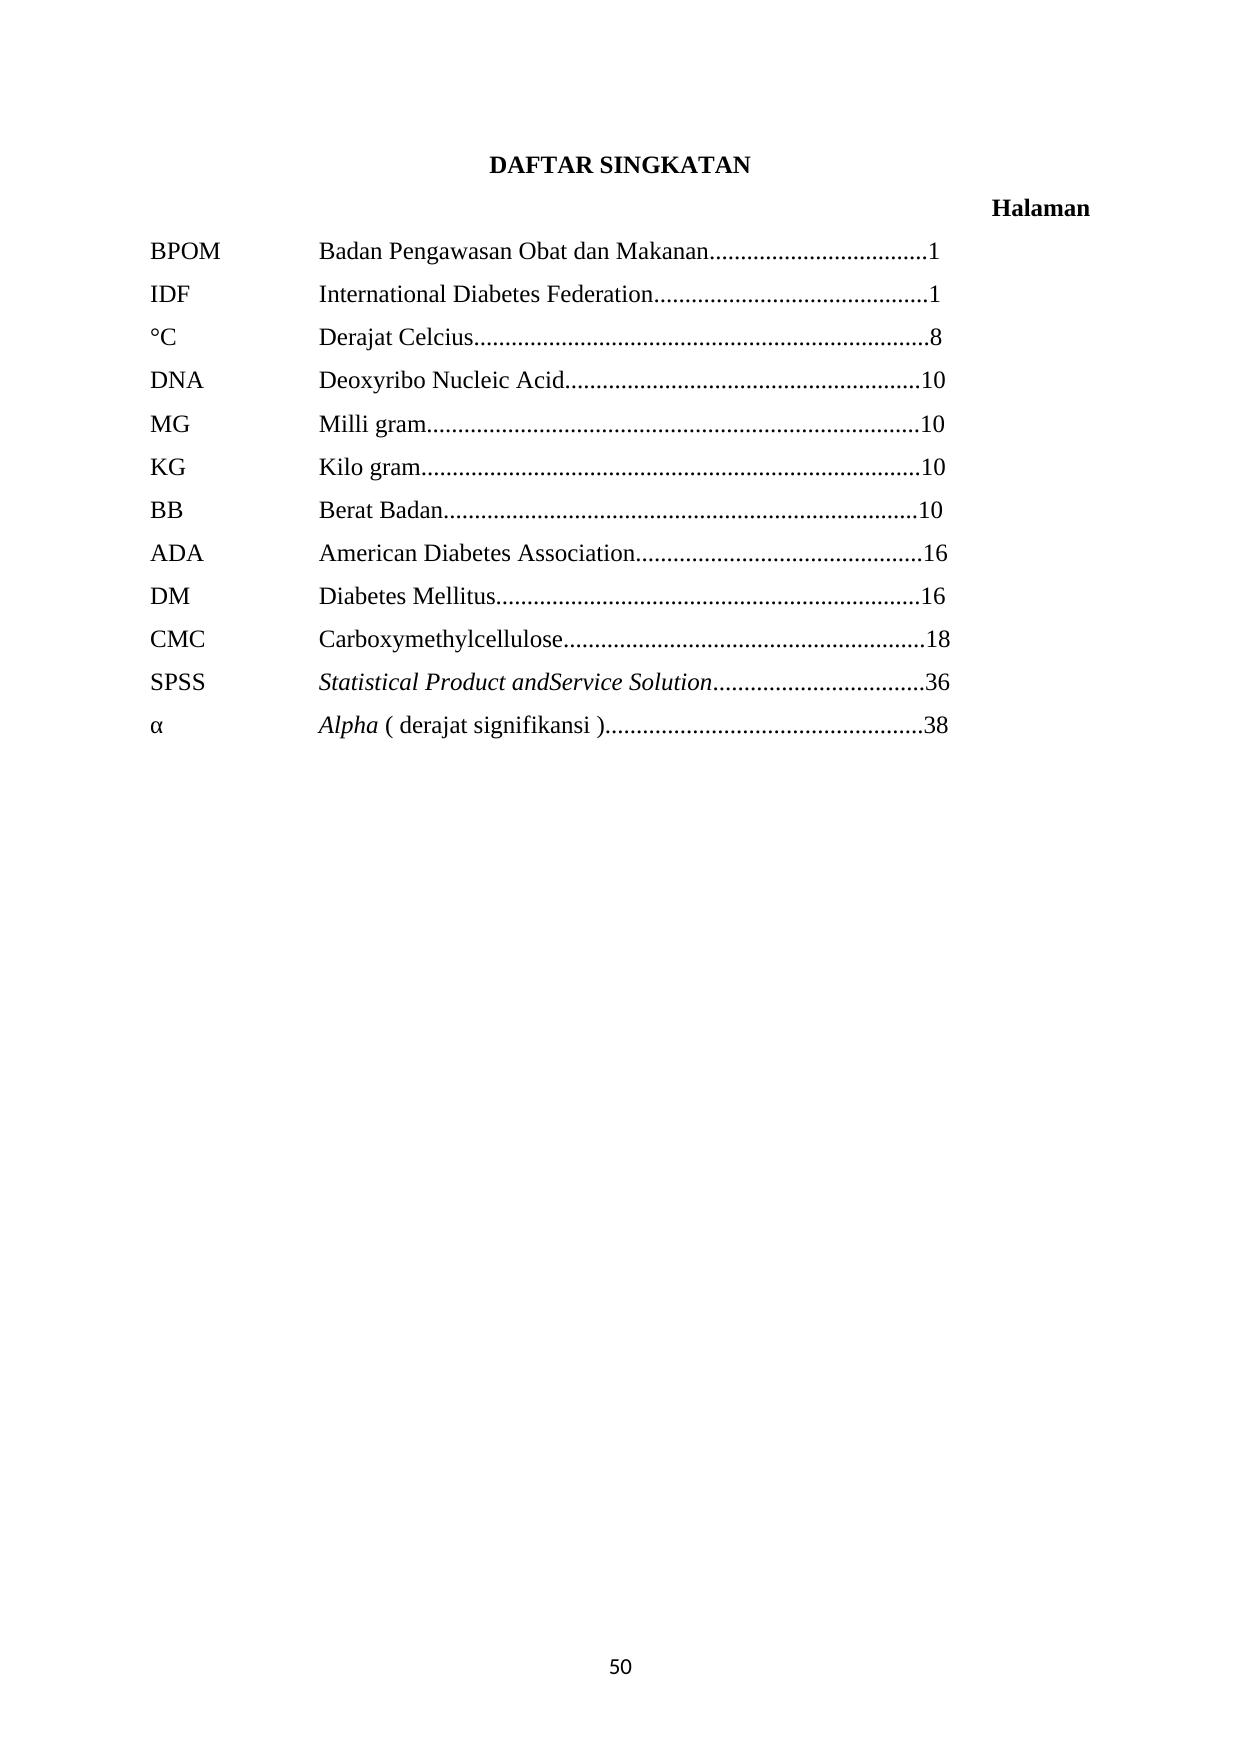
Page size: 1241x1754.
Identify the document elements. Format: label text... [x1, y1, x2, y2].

text IDF International Diabetes Federation............................................1 [150, 279, 1090, 308]
text °C Derajat Celcius.........................................................................8 [150, 322, 1090, 351]
text DM Diabetes Mellitus....................................................................16 [150, 581, 1090, 610]
text Halaman [150, 193, 1090, 222]
text SPSS Statistical Product andService Solution..................................36 [150, 667, 1090, 696]
text DAFTAR SINGKATAN [150, 150, 1090, 179]
text DNA Deoxyribo Nucleic Acid.........................................................10 [150, 366, 1090, 394]
text MG Milli gram...............................................................................10 [150, 409, 1090, 437]
text BB Berat Badan............................................................................10 [150, 495, 1090, 524]
text KG Kilo gram................................................................................10 [150, 452, 1090, 481]
text BPOM Badan Pengawasan Obat dan Makanan...................................1 [150, 236, 1090, 265]
text CMC Carboxymethylcellulose..........................................................18 [150, 624, 1090, 653]
text α Alpha ( derajat signifikansi )...................................................38 [150, 711, 1090, 739]
text ADA American Diabetes Association..............................................16 [150, 538, 1090, 567]
